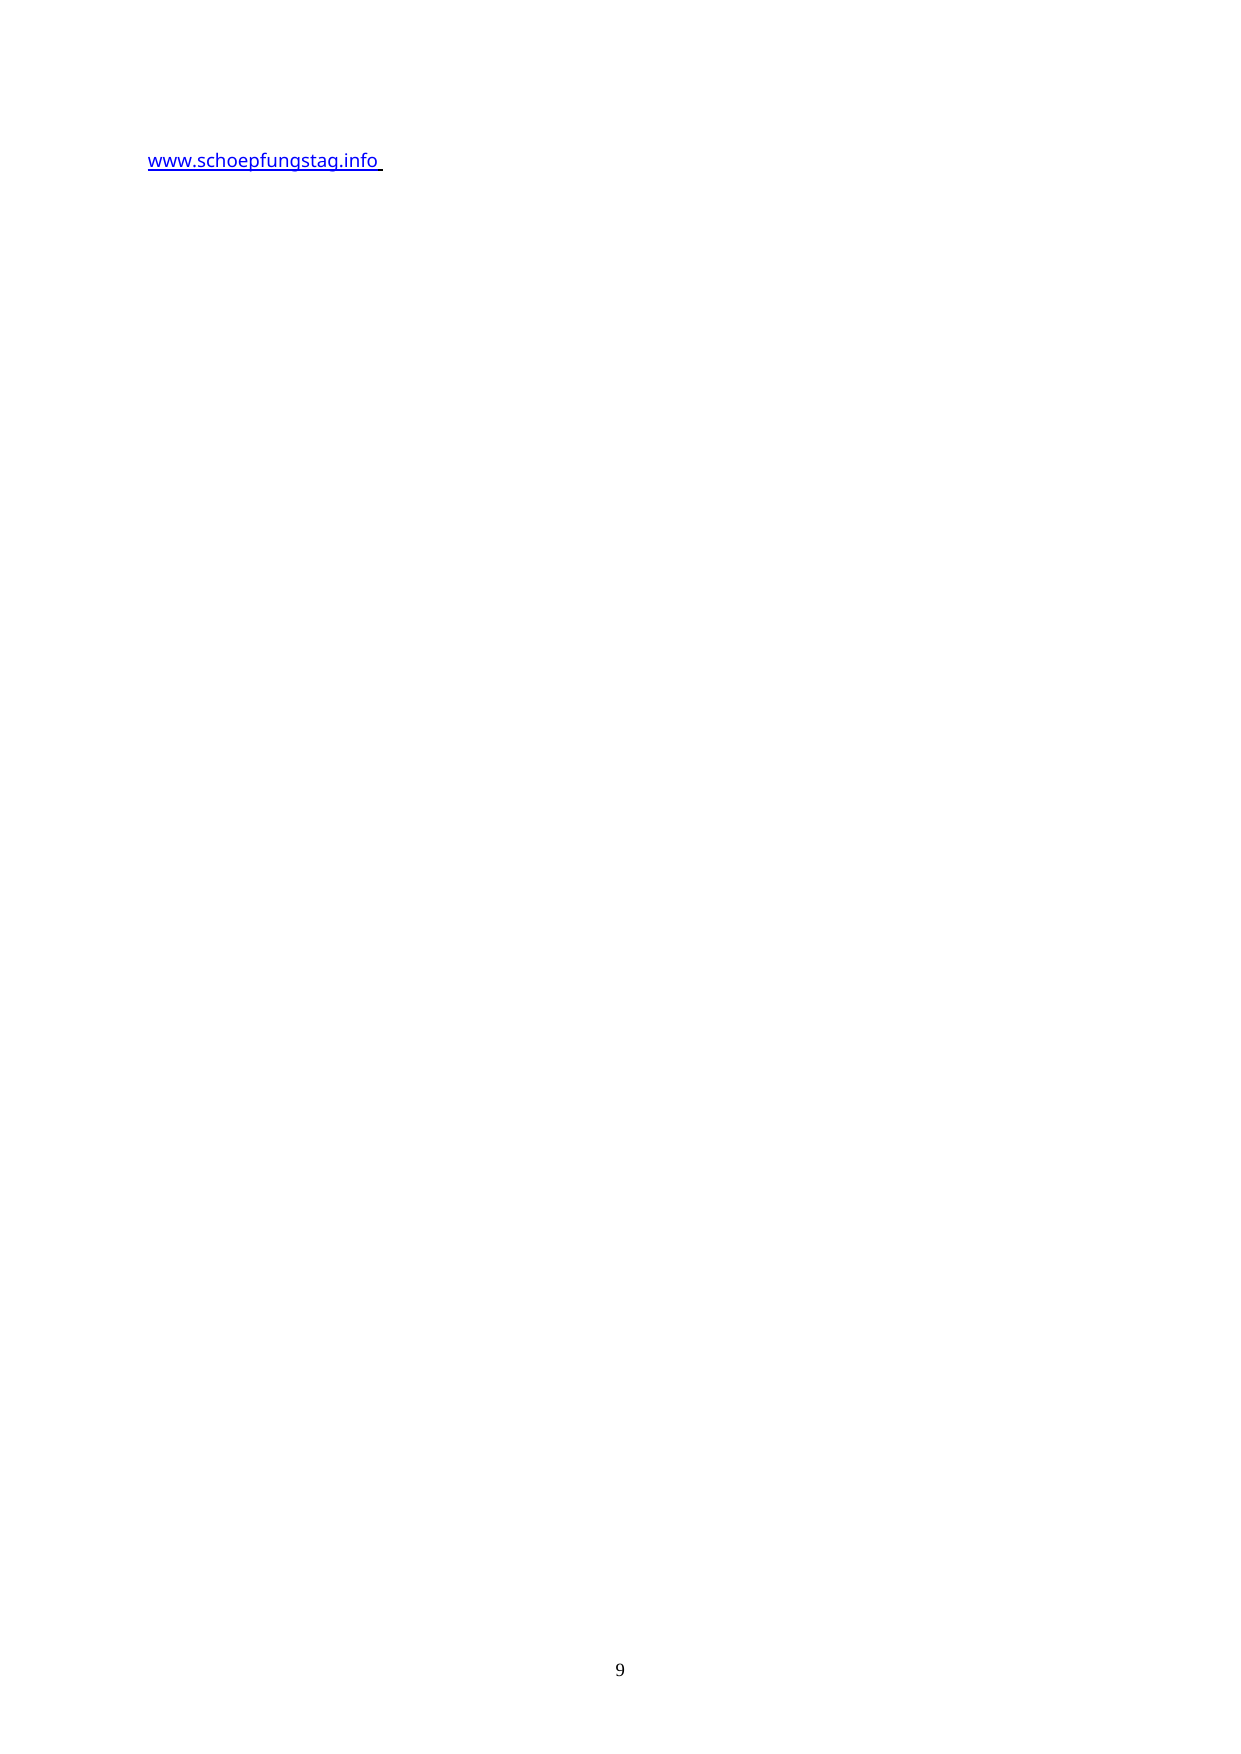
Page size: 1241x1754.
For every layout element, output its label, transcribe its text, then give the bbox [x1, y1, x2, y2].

text www.schoepfungstag.info [148, 148, 1093, 173]
